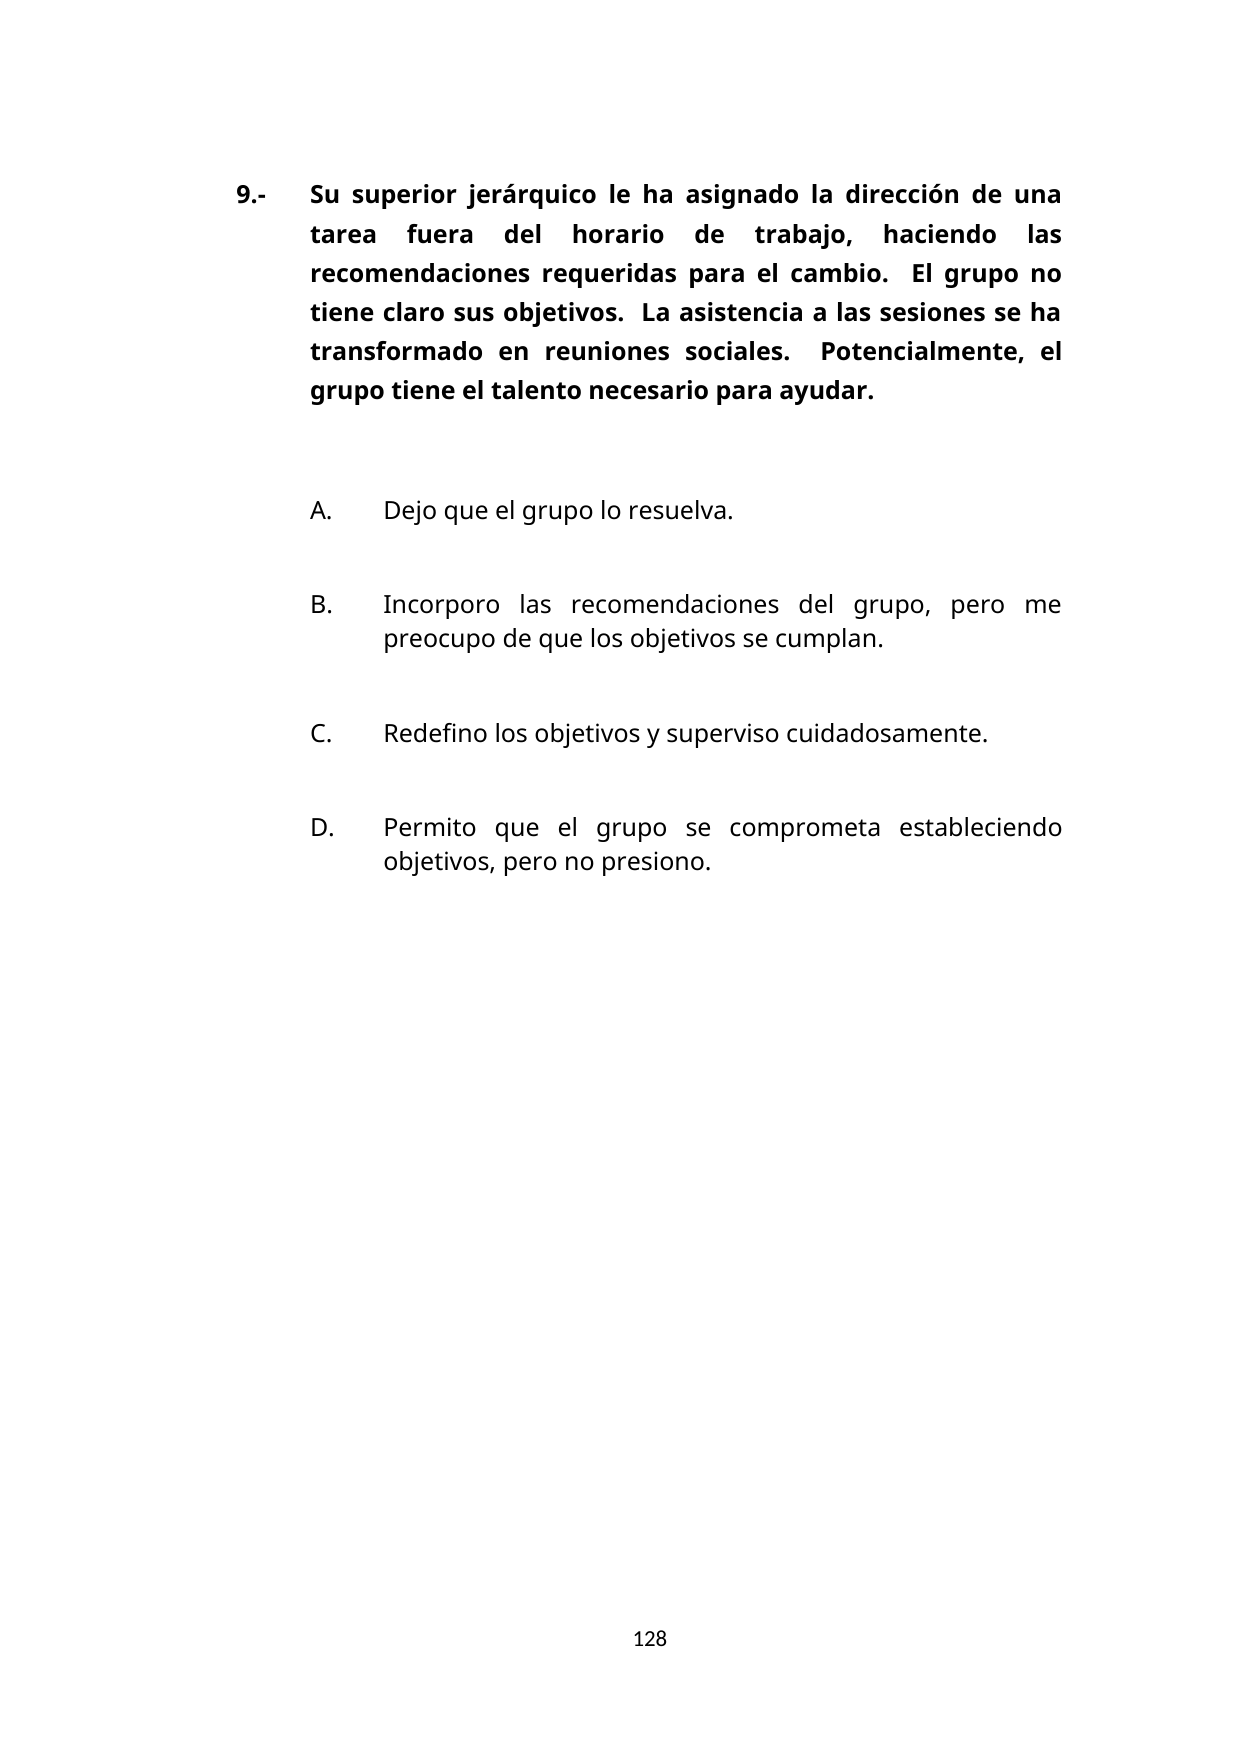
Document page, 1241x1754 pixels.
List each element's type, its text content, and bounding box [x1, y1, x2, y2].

list Redefino los objetivos y superviso cuidadosamente. [310, 715, 1063, 749]
text 9.- Su superior jerárquico le ha asignado la dirección de una tarea fuera del horario de trabajo, haciendo las recomendaciones requeridas para el cambio. El grupo no tiene claro sus objetivos. La asistencia a las sesiones se ha transformado en reuniones sociales. Potencialmente, el grupo tiene el talento necesario para ayudar. [236, 177, 1063, 407]
list Dejo que el grupo lo resuelva. [310, 493, 1063, 527]
list Permito que el grupo se comprometa estableciendo objetivos, pero no presiono. [310, 809, 1063, 877]
list Incorporo las recomendaciones del grupo, pero me preocupo de que los objetivos se cumplan. [310, 587, 1063, 655]
